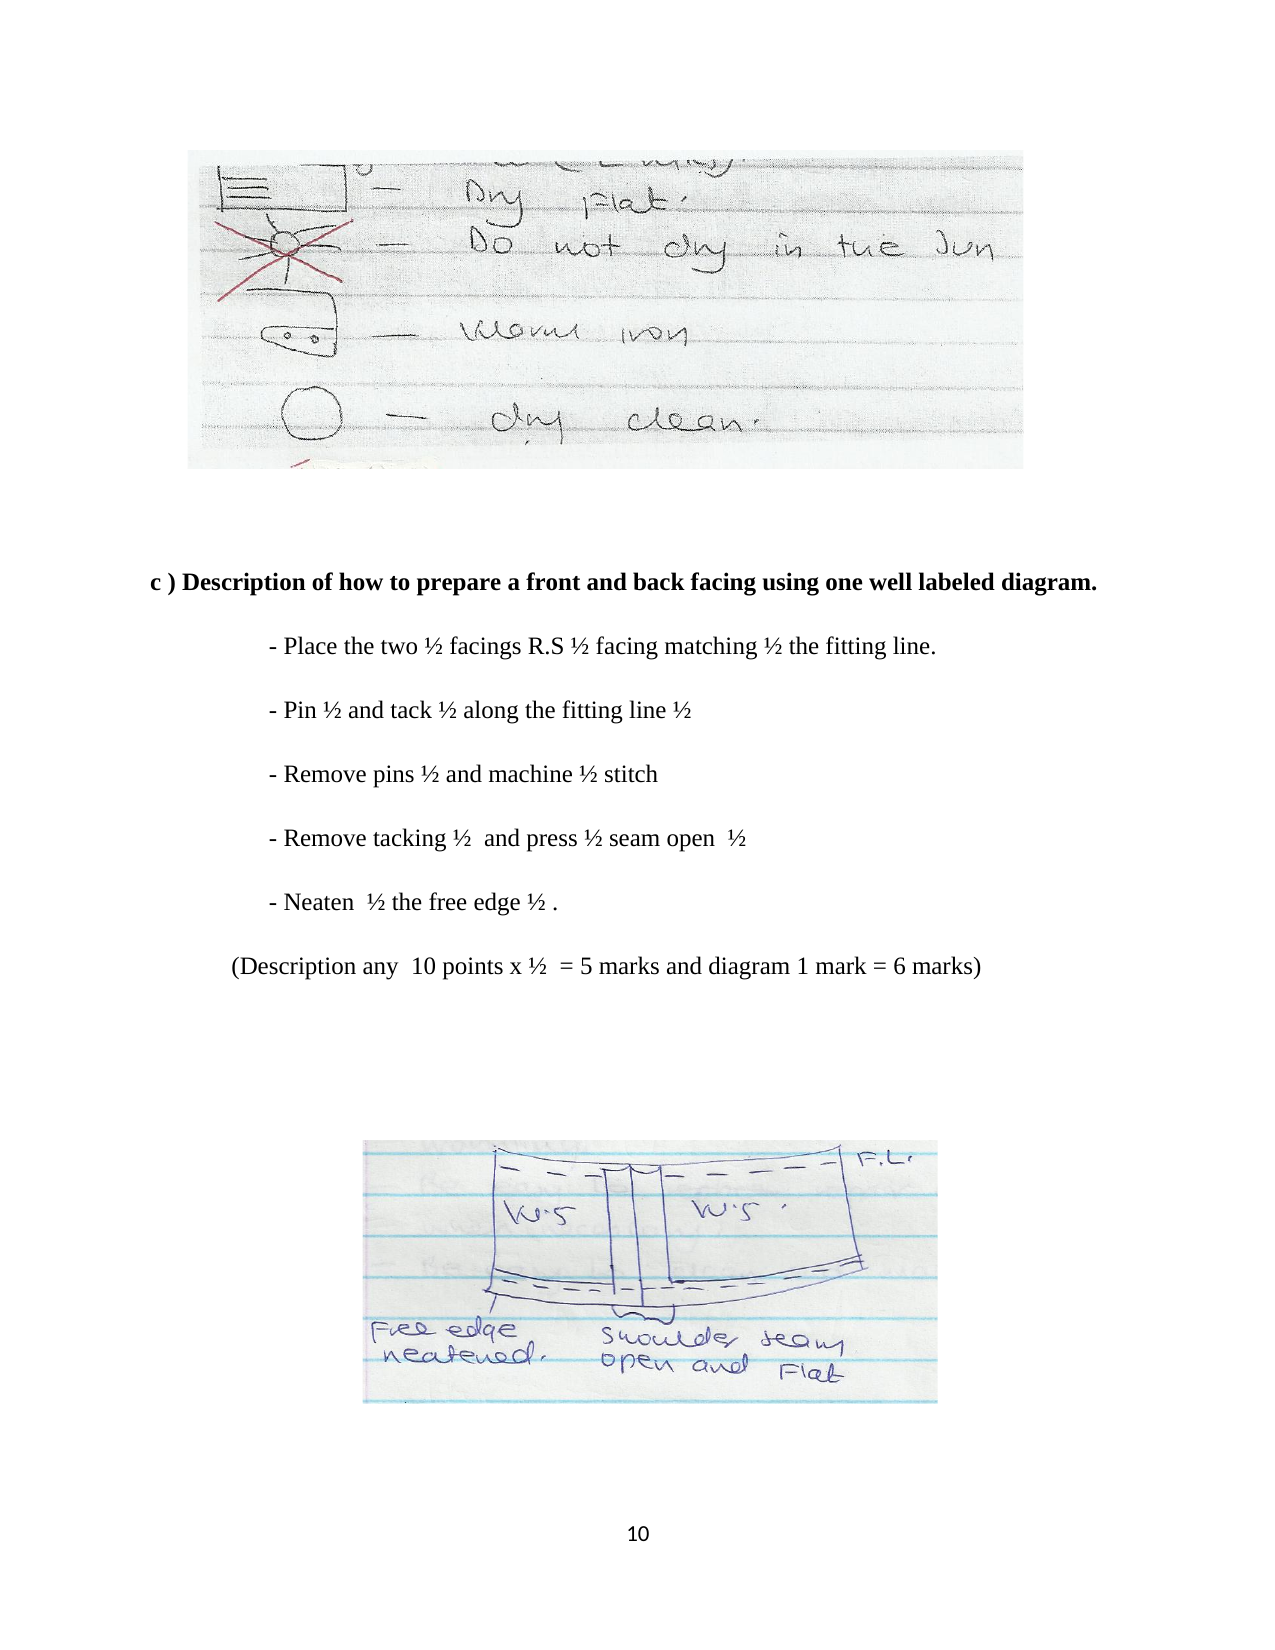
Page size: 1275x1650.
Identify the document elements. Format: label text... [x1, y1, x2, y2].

picture [187, 150, 1024, 469]
text (Description any 10 points x ½ = 5 marks and diagram 1 mark = 6 marks) [225, 951, 1125, 980]
text - Pin ½ and tack ½ along the fitting line ½ [225, 695, 1125, 724]
text - Remove pins ½ and machine ½ stitch [225, 759, 1125, 788]
picture [362, 1140, 938, 1404]
text - Remove tacking ½ and press ½ seam open ½ [225, 823, 1125, 852]
text - Neaten ½ the free edge ½ . [225, 887, 1125, 916]
text - Place the two ½ facings R.S ½ facing matching ½ the fitting line. [225, 631, 1125, 660]
text c ) Description of how to prepare a front and back facing using one well labeled diagram. [150, 567, 1125, 596]
